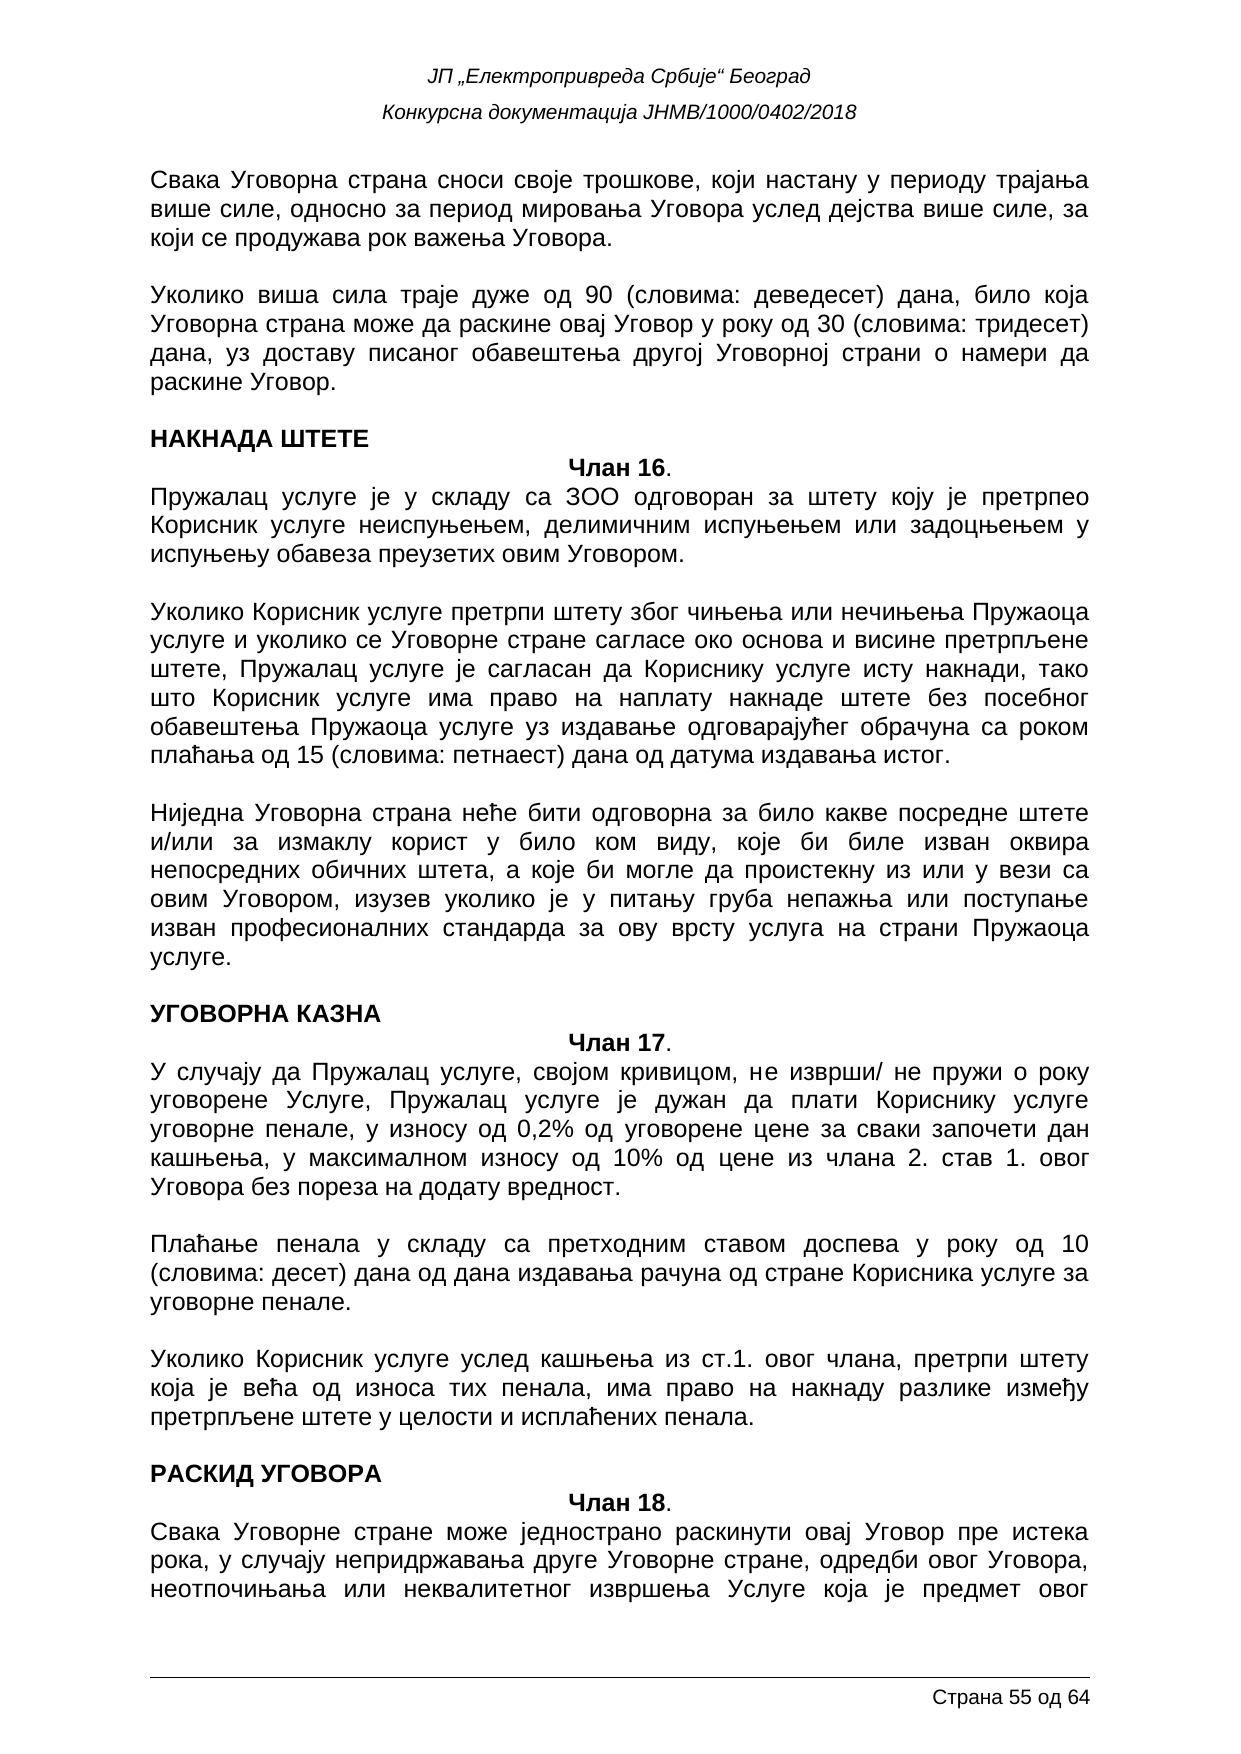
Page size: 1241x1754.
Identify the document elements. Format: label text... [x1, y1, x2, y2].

text Ниједна Уговорна страна неће бити одговорна за било какве посредне штете и/или за измаклу корист у било ком виду, које би биле изван оквира непосредних обичних штета, а које би могле да проистекну из или у вези са овим Уговором, изузев уколико је у питању груба непажња или поступање изван професионалних стандарда за ову врсту услуга на страни Пружаоца услуге. [150, 798, 1090, 970]
text НАКНАДА ШТЕТЕ [150, 424, 1090, 453]
text Члан 17. [150, 1028, 1090, 1057]
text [150, 1517, 1090, 1603]
text Уколико виша сила траје дуже од 90 (словима: деведесет) дана, било која Уговорна страна може да раскине овај Уговор у року од 30 (словима: тридесет) дана, уз доставу писаног обавештења другој Уговорној страни о намери да раскине Уговор. [150, 280, 1090, 395]
text Плаћање пенала у складу са претходним ставом доспева у року од 10 (словима: десет) дана од дана издавања рачуна од стране Корисника услуге за уговорне пенале. [150, 1229, 1090, 1315]
text У случају да Пружалац услуге, својом кривицом, не изврши/ не пружи о року уговорене Услуге, Пружалац услуге је дужан да плати Кориснику услуге уговорне пенале, у износу од 0,2% од уговорене цене за сваки започети дан кашњења, у максималном износу од 10% од цене из члана 2. став 1. овог Уговора без пореза на додату вредност. [150, 1057, 1090, 1200]
text Уколико Корисник услуге услед кашњења из ст.1. овог члана, претрпи штету која је већа од износа тих пенала, има право на накнаду разлике између претрпљене штете у целости и исплаћених пенала. [150, 1344, 1090, 1430]
text РАСКИД УГОВОРА [150, 1459, 1090, 1488]
text Свака Уговорна страна сноси своје трошкове, који настану у периоду трајања више силе, односно за период мировања Уговора услед дејства више силе, за који се продужава рок важења Уговора. [150, 165, 1090, 252]
text Пружалац услуге је у складу са ЗОО одговоран за штету коју је претрпео Корисник услуге неиспуњењем, делимичним испуњењем или задоцњењем у испуњењу обавеза преузетих овим Уговором. [150, 482, 1090, 568]
text Члан 18. [150, 1488, 1090, 1517]
text Уколико Корисник услуге претрпи штету због чињења или нечињења Пружаоца услуге и уколико се Уговорне стране сагласе око основа и висине претрпљене штете, Пружалац услуге је сагласан да Кориснику услуге исту накнади, тако што Корисник услуге има право на наплату накнаде штете без посебног обавештења Пружаоца услуге уз издавање одговарајућег обрачуна са роком плаћања од 15 (словима: петнаест) дана од датума издавања истог. [150, 597, 1090, 769]
text Члан 16. [150, 453, 1090, 482]
text УГОВОРНА КАЗНА [150, 999, 1090, 1028]
